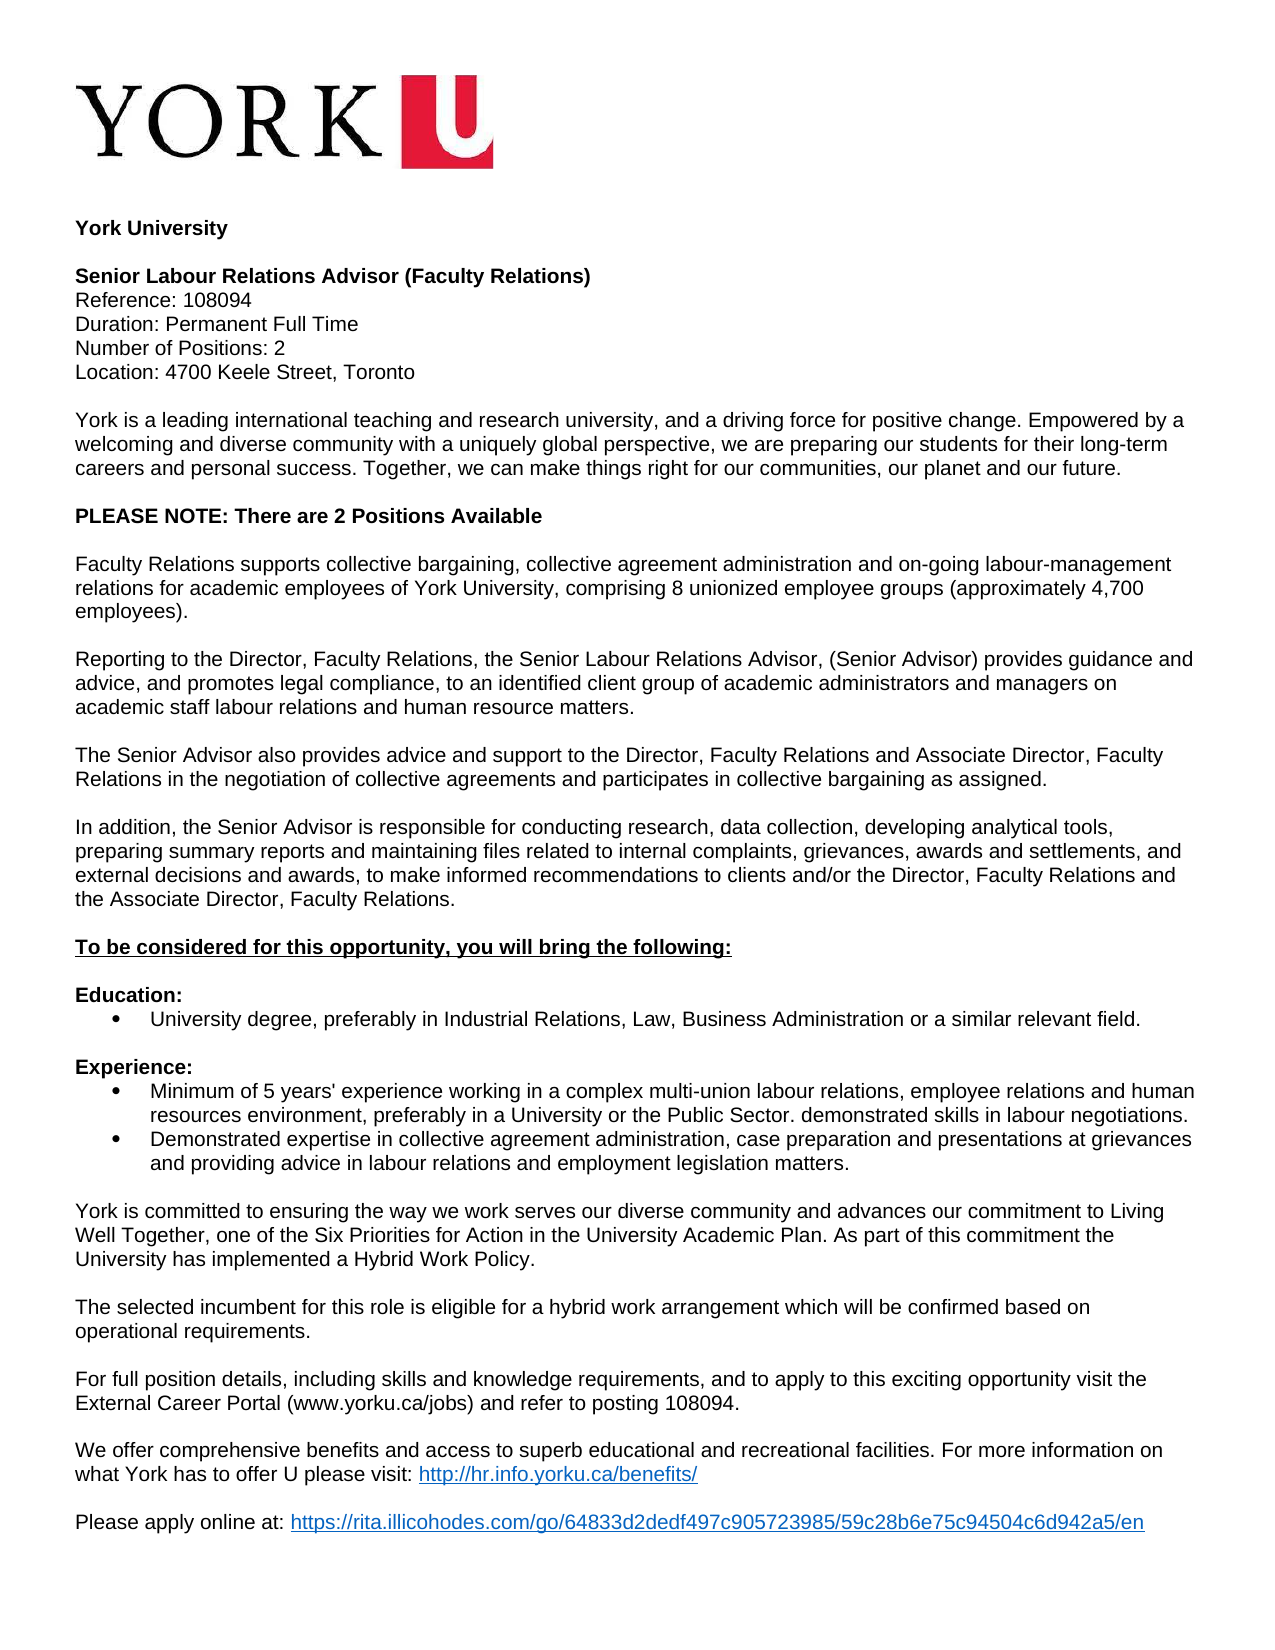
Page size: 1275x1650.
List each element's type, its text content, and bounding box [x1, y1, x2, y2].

text The selected incumbent for this role is eligible for a hybrid work arrangement which will be confirmed based on operational requirements. [75, 1294, 1200, 1342]
text We offer comprehensive benefits and access to superb educational and recreational facilities. For more information on what York has to offer U please visit: http://hr.info.yorku.ca/benefits/ [75, 1438, 1200, 1486]
text Reporting to the Director, Faculty Relations, the Senior Labour Relations Advisor, (Senior Advisor) provides guidance and advice, and promotes legal compliance, to an identified client group of academic administrators and managers on academic staff labour relations and human resource matters. [75, 647, 1200, 719]
text Reference: 108094 [75, 288, 1200, 312]
text Faculty Relations supports collective bargaining, collective agreement administration and on-going labour-management relations for academic employees of York University, comprising 8 unionized employee groups (approximately 4,700 employees). [75, 551, 1200, 623]
text Experience: [75, 1055, 1200, 1079]
text Senior Labour Relations Advisor (Faculty Relations) [75, 264, 1200, 288]
picture [75, 75, 494, 169]
text For full position details, including skills and knowledge requirements, and to apply to this exciting opportunity visit the External Career Portal (www.yorku.ca/jobs) and refer to posting 108094. [75, 1366, 1200, 1414]
list Demonstrated expertise in collective agreement administration, case preparation and presentations at grievances and providing advice in labour relations and employment legislation matters. [112, 1127, 1200, 1175]
text York University [75, 216, 1200, 240]
text The Senior Advisor also provides advice and support to the Director, Faculty Relations and Associate Director, Faculty Relations in the negotiation of collective agreements and participates in collective bargaining as assigned. [75, 743, 1200, 791]
text York is a leading international teaching and research university, and a driving force for positive change. Empowered by a welcoming and diverse community with a uniquely global perspective, we are preparing our students for their long-term careers and personal success. Together, we can make things right for our communities, our planet and our future. [75, 408, 1200, 479]
text PLEASE NOTE: There are 2 Positions Available [75, 503, 1200, 527]
text York is committed to ensuring the way we work serves our diverse community and advances our commitment to Living Well Together, one of the Six Priorities for Action in the University Academic Plan. As part of this commitment the University has implemented a Hybrid Work Policy. [75, 1199, 1200, 1271]
text Location: 4700 Keele Street, Toronto [75, 360, 1200, 384]
text Number of Positions: 2 [75, 336, 1200, 360]
list Minimum of 5 years' experience working in a complex multi-union labour relations, employee relations and human resources environment, preferably in a University or the Public Sector. demonstrated skills in labour negotiations. [112, 1079, 1200, 1127]
text Please apply online at: https://rita.illicohodes.com/go/64833d2dedf497c905723985/59c28b6e75c94504c6d942a5/en [75, 1510, 1200, 1534]
text Education: [75, 983, 1200, 1007]
text In addition, the Senior Advisor is responsible for conducting research, data collection, developing analytical tools, preparing summary reports and maintaining files related to internal complaints, grievances, awards and settlements, and external decisions and awards, to make informed recommendations to clients and/or the Director, Faculty Relations and the Associate Director, Faculty Relations. [75, 815, 1200, 911]
text To be considered for this opportunity, you will bring the following: [75, 935, 1200, 959]
list University degree, preferably in Industrial Relations, Law, Business Administration or a similar relevant field. [112, 1007, 1200, 1031]
text Duration: Permanent Full Time [75, 312, 1200, 336]
